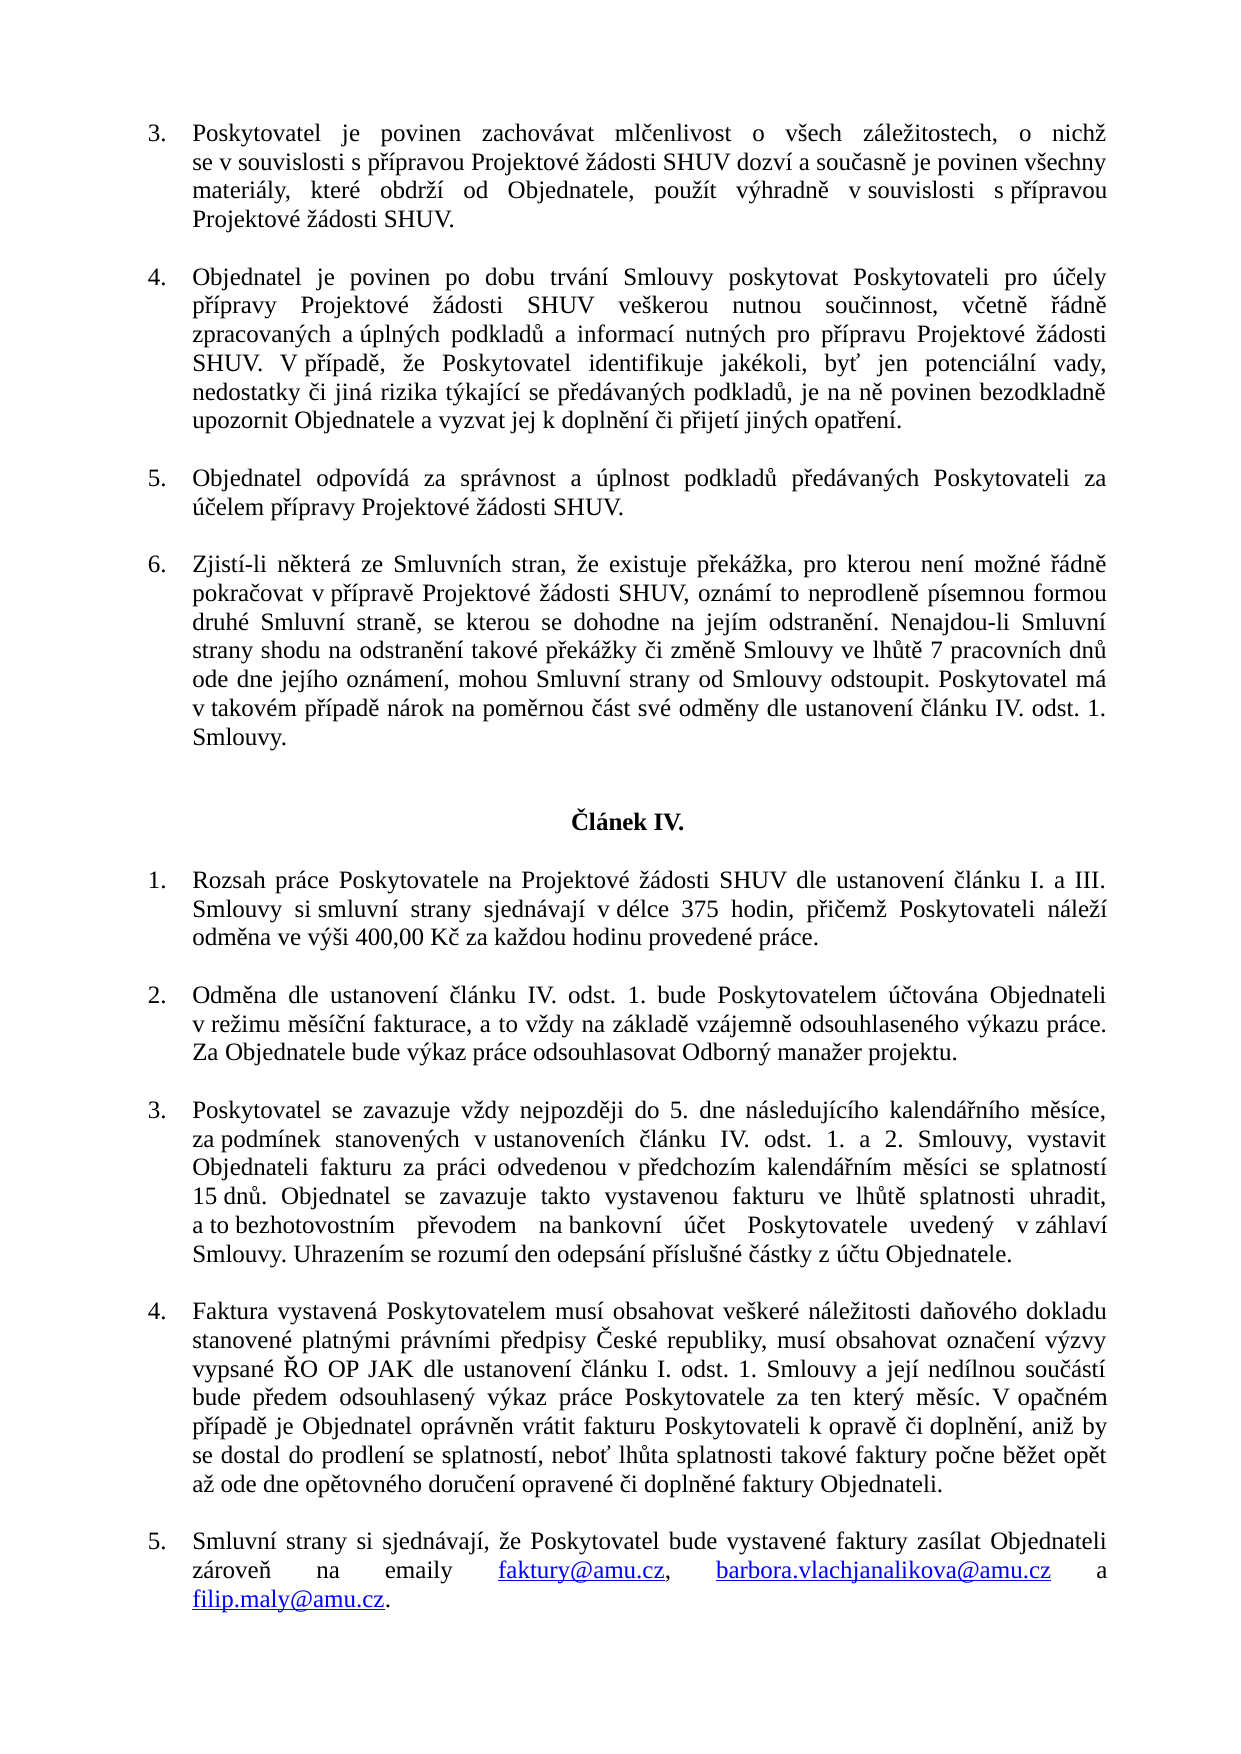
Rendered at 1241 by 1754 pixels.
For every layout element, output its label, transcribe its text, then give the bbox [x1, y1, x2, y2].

list Zjistí-li některá ze Smluvních stran, že existuje překážka, pro kterou není možné řádně pokračovat v přípravě Projektové žádosti SHUV, oznámí to neprodleně písemnou formou druhé Smluvní straně, se kterou se dohodne na jejím odstranění. Nenajdou-li Smluvní strany shodu na odstranění takové překážky či změně Smlouvy ve lhůtě 7 pracovních dnů ode dne jejího oznámení, mohou Smluvní strany od Smlouvy odstoupit. Poskytovatel má v takovém případě nárok na poměrnou část své odměny dle ustanovení článku IV. odst. 1. Smlouvy. [148, 549, 1107, 751]
list Faktura vystavená Poskytovatelem musí obsahovat veškeré náležitosti daňového dokladu stanovené platnými právními předpisy České republiky, musí obsahovat označení výzvy vypsané ŘO OP JAK dle ustanovení článku I. odst. 1. Smlouvy a její nedílnou součástí bude předem odsouhlasený výkaz práce Poskytovatele za ten který měsíc. V opačném případě je Objednatel oprávněn vrátit fakturu Poskytovateli k opravě či doplnění, aniž by se dostal do prodlení se splatností, neboť lhůta splatnosti takové faktury počne běžet opět až ode dne opětovného doručení opravené či doplněné faktury Objednateli. [148, 1296, 1107, 1497]
list Smluvní strany si sjednávají, že Poskytovatel bude vystavené faktury zasílat Objednateli zároveň na emaily faktury@amu.cz, barbora.vlachjanalikova@amu.cz a filip.maly@amu.cz. [148, 1526, 1107, 1612]
list Rozsah práce Poskytovatele na Projektové žádosti SHUV dle ustanovení článku I. a III. Smlouvy si smluvní strany sjednávají v délce 375 hodin, přičemž Poskytovateli náleží odměna ve výši 400,00 Kč za každou hodinu provedené práce. [148, 865, 1107, 951]
list Poskytovatel se zavazuje vždy nejpozději do 5. dne následujícího kalendářního měsíce, za podmínek stanovených v ustanoveních článku IV. odst. 1. a 2. Smlouvy, vystavit Objednateli fakturu za práci odvedenou v předchozím kalendářním měsíci se splatností 15 dnů. Objednatel se zavazuje takto vystavenou fakturu ve lhůtě splatnosti uhradit, a to bezhotovostním převodem na bankovní účet Poskytovatele uvedený v záhlaví Smlouvy. Uhrazením se rozumí den odepsání příslušné částky z účtu Objednatele. [148, 1095, 1107, 1267]
list Odměna dle ustanovení článku IV. odst. 1. bude Poskytovatelem účtována Objednateli v režimu měsíční fakturace, a to vždy na základě vzájemně odsouhlaseného výkazu práce. Za Objednatele bude výkaz práce odsouhlasovat Odborný manažer projektu. [148, 980, 1107, 1066]
text Článek IV. [148, 807, 1107, 836]
list Poskytovatel je povinen zachovávat mlčenlivost o všech záležitostech, o nichž se v souvislosti s přípravou Projektové žádosti SHUV dozví a současně je povinen všechny materiály, které obdrží od Objednatele, použít výhradně v souvislosti s přípravou Projektové žádosti SHUV. [148, 118, 1107, 233]
list Objednatel odpovídá za správnost a úplnost podkladů předávaných Poskytovateli za účelem přípravy Projektové žádosti SHUV. [148, 463, 1107, 521]
list Objednatel je povinen po dobu trvání Smlouvy poskytovat Poskytovateli pro účely přípravy Projektové žádosti SHUV veškerou nutnou součinnost, včetně řádně zpracovaných a úplných podkladů a informací nutných pro přípravu Projektové žádosti SHUV. V případě, že Poskytovatel identifikuje jakékoli, byť jen potenciální vady, nedostatky či jiná rizika týkající se předávaných podkladů, je na ně povinen bezodkladně upozornit Objednatele a vyzvat jej k doplnění či přijetí jiných opatření. [148, 262, 1107, 434]
